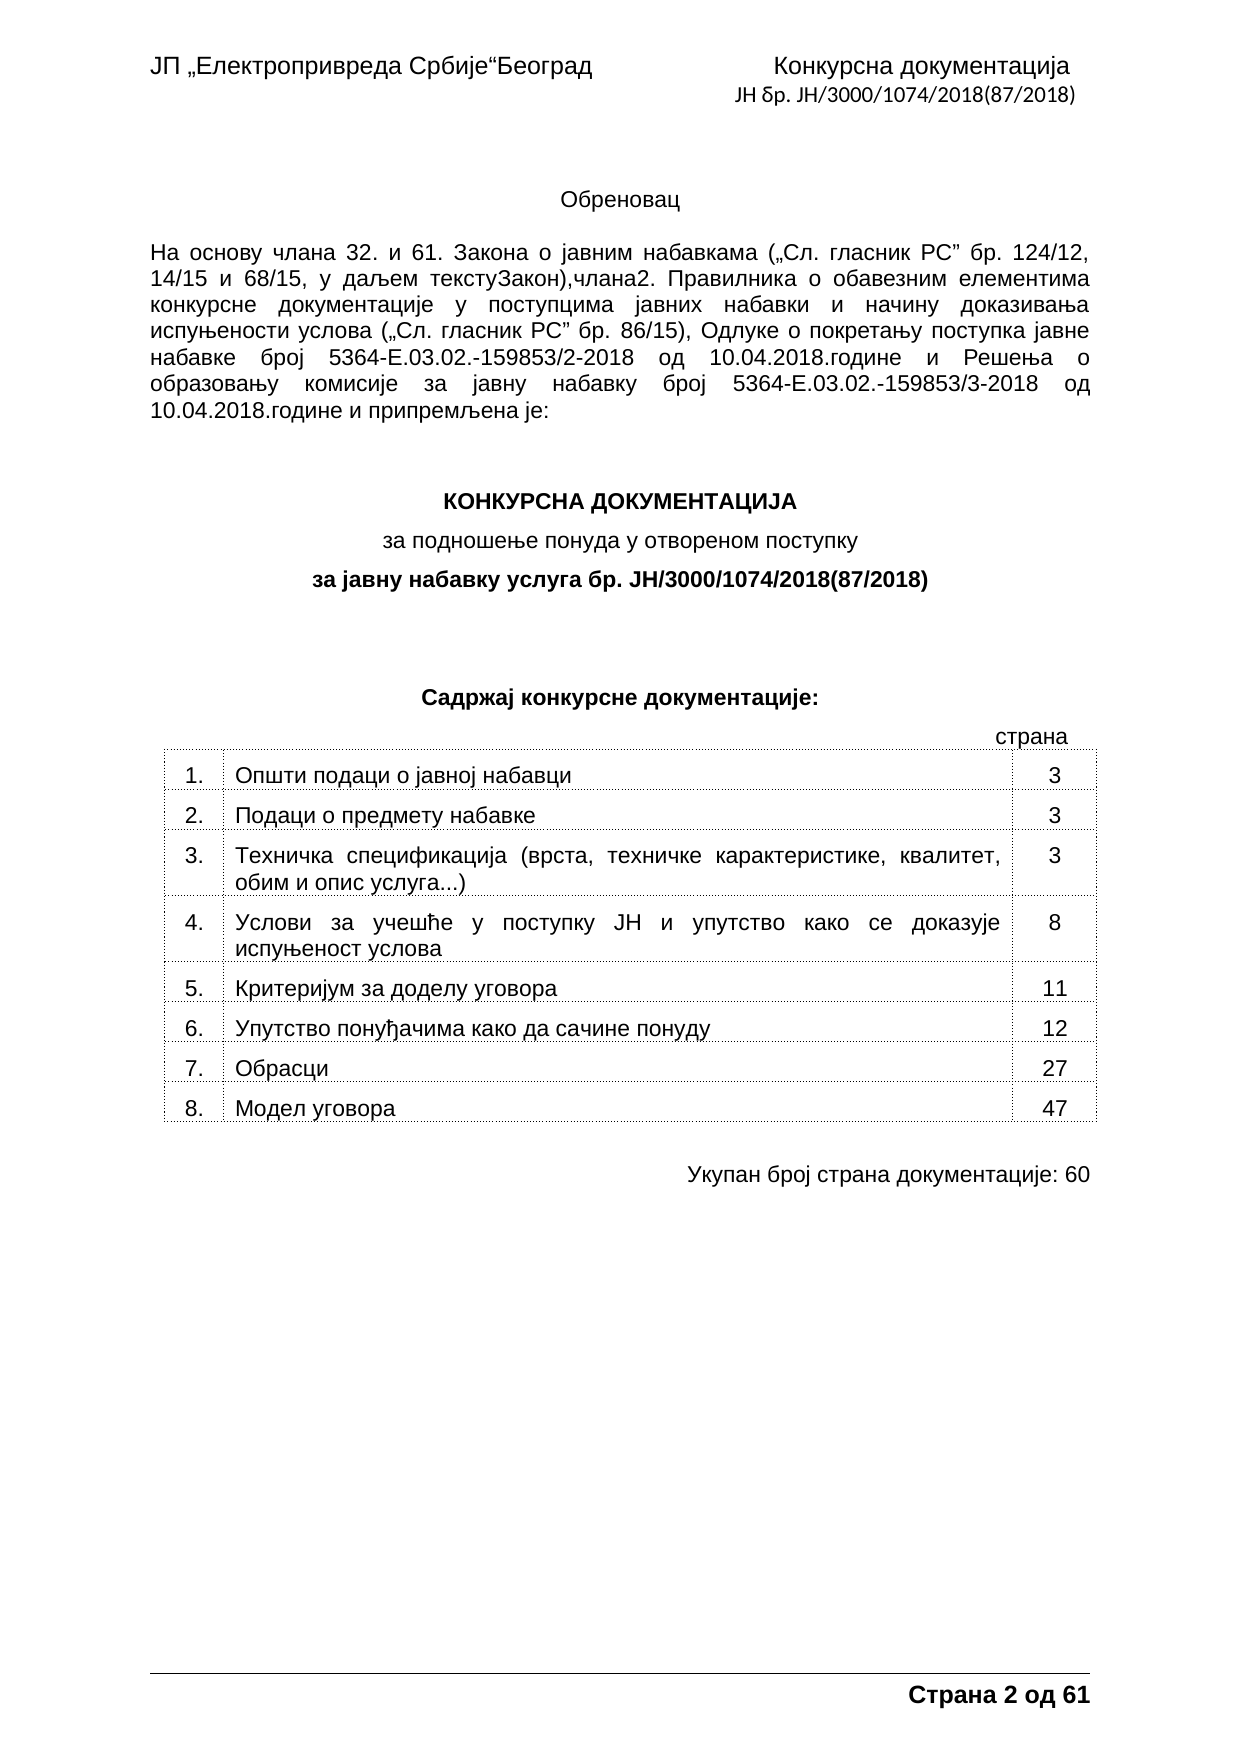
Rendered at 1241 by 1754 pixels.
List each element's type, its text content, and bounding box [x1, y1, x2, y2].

table_cell 5. [165, 961, 223, 1001]
text Укупан број страна документације: 60 [150, 1161, 1090, 1187]
table_cell 12 [1013, 1001, 1097, 1041]
table_cell 3 [1013, 829, 1097, 895]
table_cell 11 [1013, 961, 1097, 1001]
table_header 3 [1013, 749, 1097, 789]
text страна [150, 723, 1090, 749]
table_cell Подаци о предмету набавке [224, 789, 1012, 829]
text Садржај конкурсне документације: [150, 684, 1090, 710]
table_cell 7. [165, 1041, 223, 1081]
table_header Општи подаци о јавној набавци [224, 749, 1012, 789]
text Обреновац [150, 186, 1090, 212]
table_cell 3. [165, 829, 223, 895]
table_cell 8 [1013, 895, 1097, 961]
table_cell 4. [165, 895, 223, 961]
table_cell 27 [1013, 1041, 1097, 1081]
table_cell 2. [165, 789, 223, 829]
table_cell 8. [165, 1081, 223, 1121]
table_cell Упутство понуђачима како да сачине понуду [224, 1001, 1012, 1041]
table_cell Обрасци [224, 1041, 1012, 1081]
table_cell Критеријум за доделу уговора [224, 961, 1012, 1001]
table_header 1. [165, 749, 223, 789]
table_cell Техничка спецификација (врста, техничке карактеристике, квалитет, обим и опис услуга...) [224, 829, 1012, 895]
table_cell Услови за учешће у поступку ЈН и упутство како се доказује испуњеност услова [224, 895, 1012, 961]
text за подношење понуда у отвореном поступку [150, 527, 1090, 553]
table_cell 47 [1013, 1081, 1097, 1121]
table_cell Модел уговора [224, 1081, 1012, 1121]
table_cell 6. [165, 1001, 223, 1041]
text КОНКУРСНА ДОКУМЕНТАЦИЈА [150, 488, 1090, 514]
table_cell 3 [1013, 789, 1097, 829]
text за јавну набавку услуга бр. ЈН/3000/1074/2018(87/2018) [150, 566, 1090, 592]
text На основу члана 32. и 61. Закона о јавним набавкама („Сл. гласник РС” бр. 124/12, 14/15 и 68/15, у даљем текстуЗакон),члана2. Правилника о обавезним елементима конкурсне документације у поступцима јавних набавки и начину доказивања испуњености услова („Сл. гласник РС” бр. 86/15), Одлуке о покретању поступка јавне набавке број 5364-E.03.02.-159853/2-2018 oд 10.04.2018.године и Решења о образовању комисије за јавну набавку број 5364-E.03.02.-159853/3-2018 oд 10.04.2018.године и припремљена је: [150, 238, 1090, 423]
